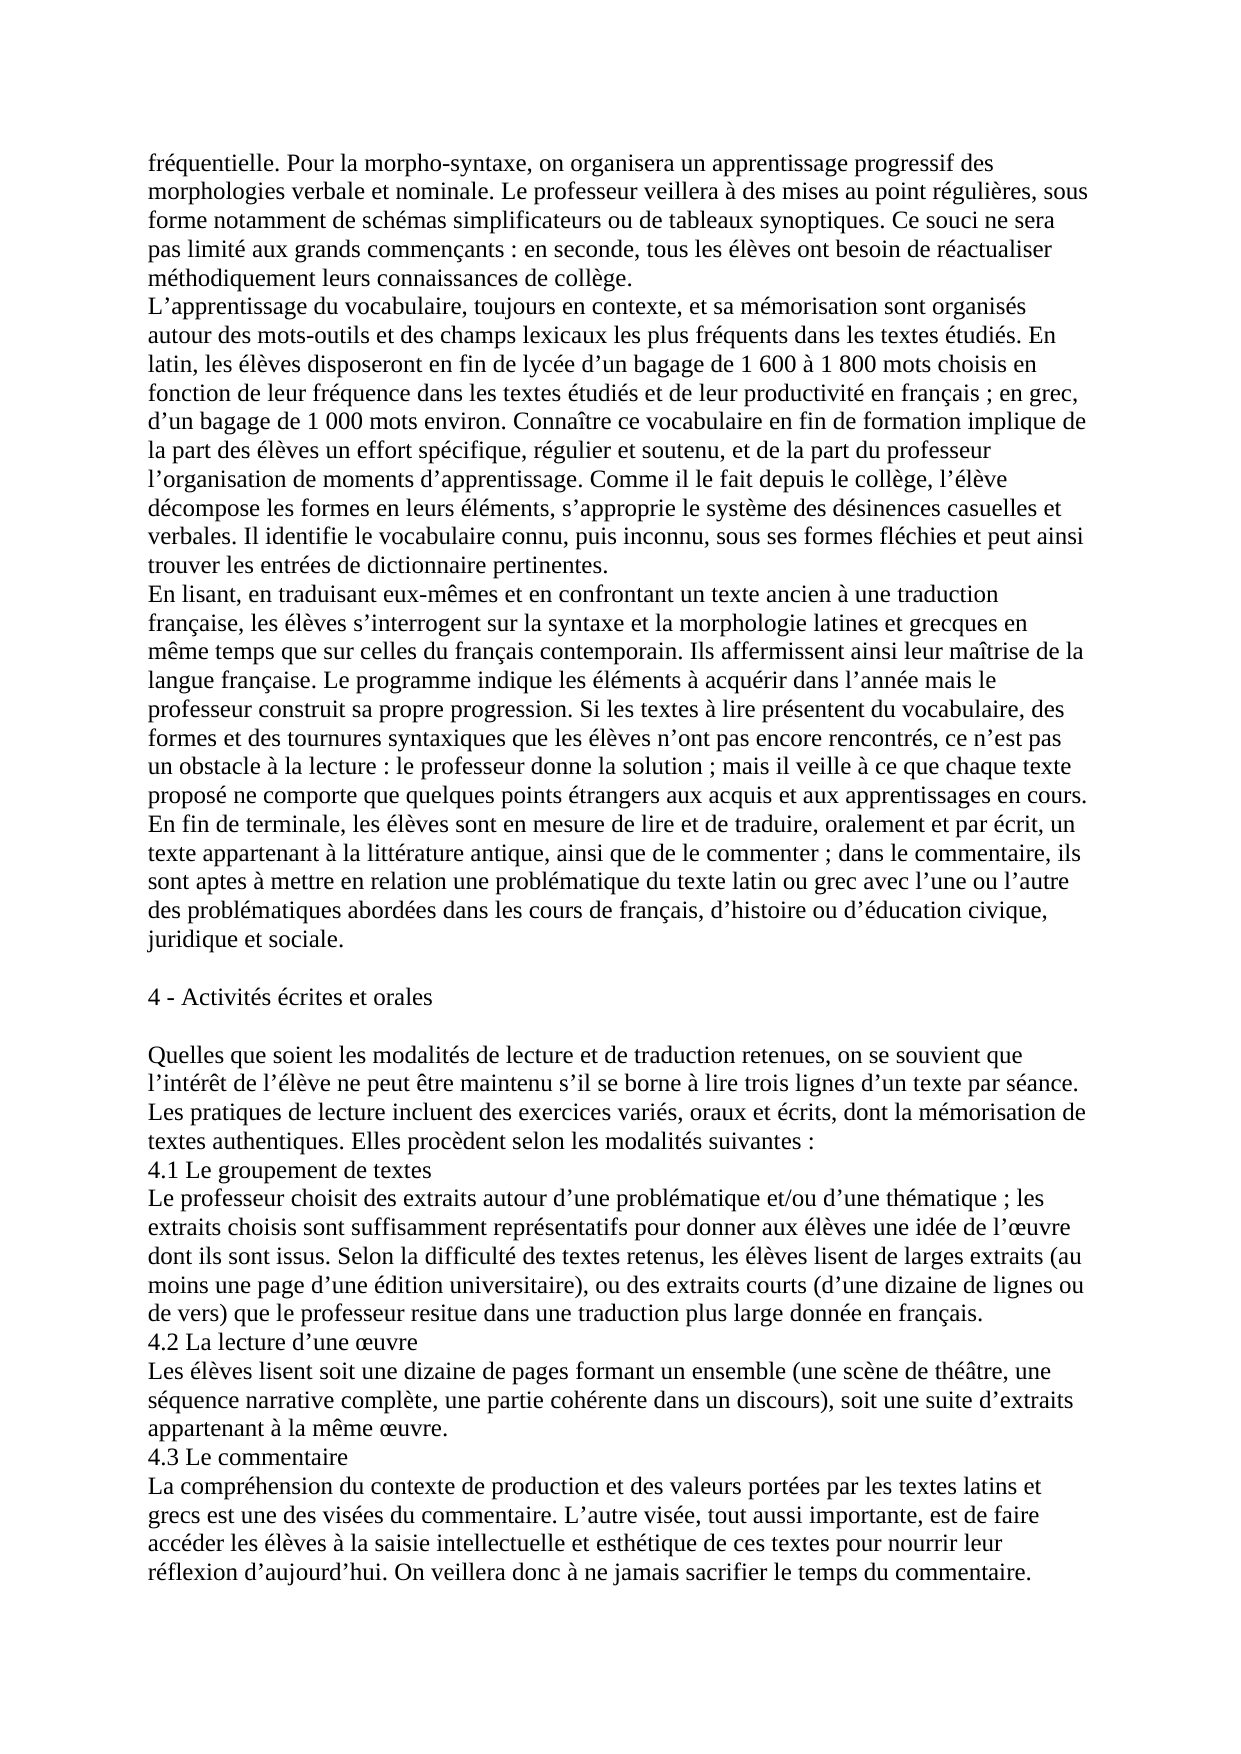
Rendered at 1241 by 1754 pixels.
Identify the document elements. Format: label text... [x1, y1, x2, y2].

text 4 - Activités écrites et orales [148, 982, 1093, 1011]
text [148, 1040, 1093, 1586]
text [148, 148, 1093, 953]
